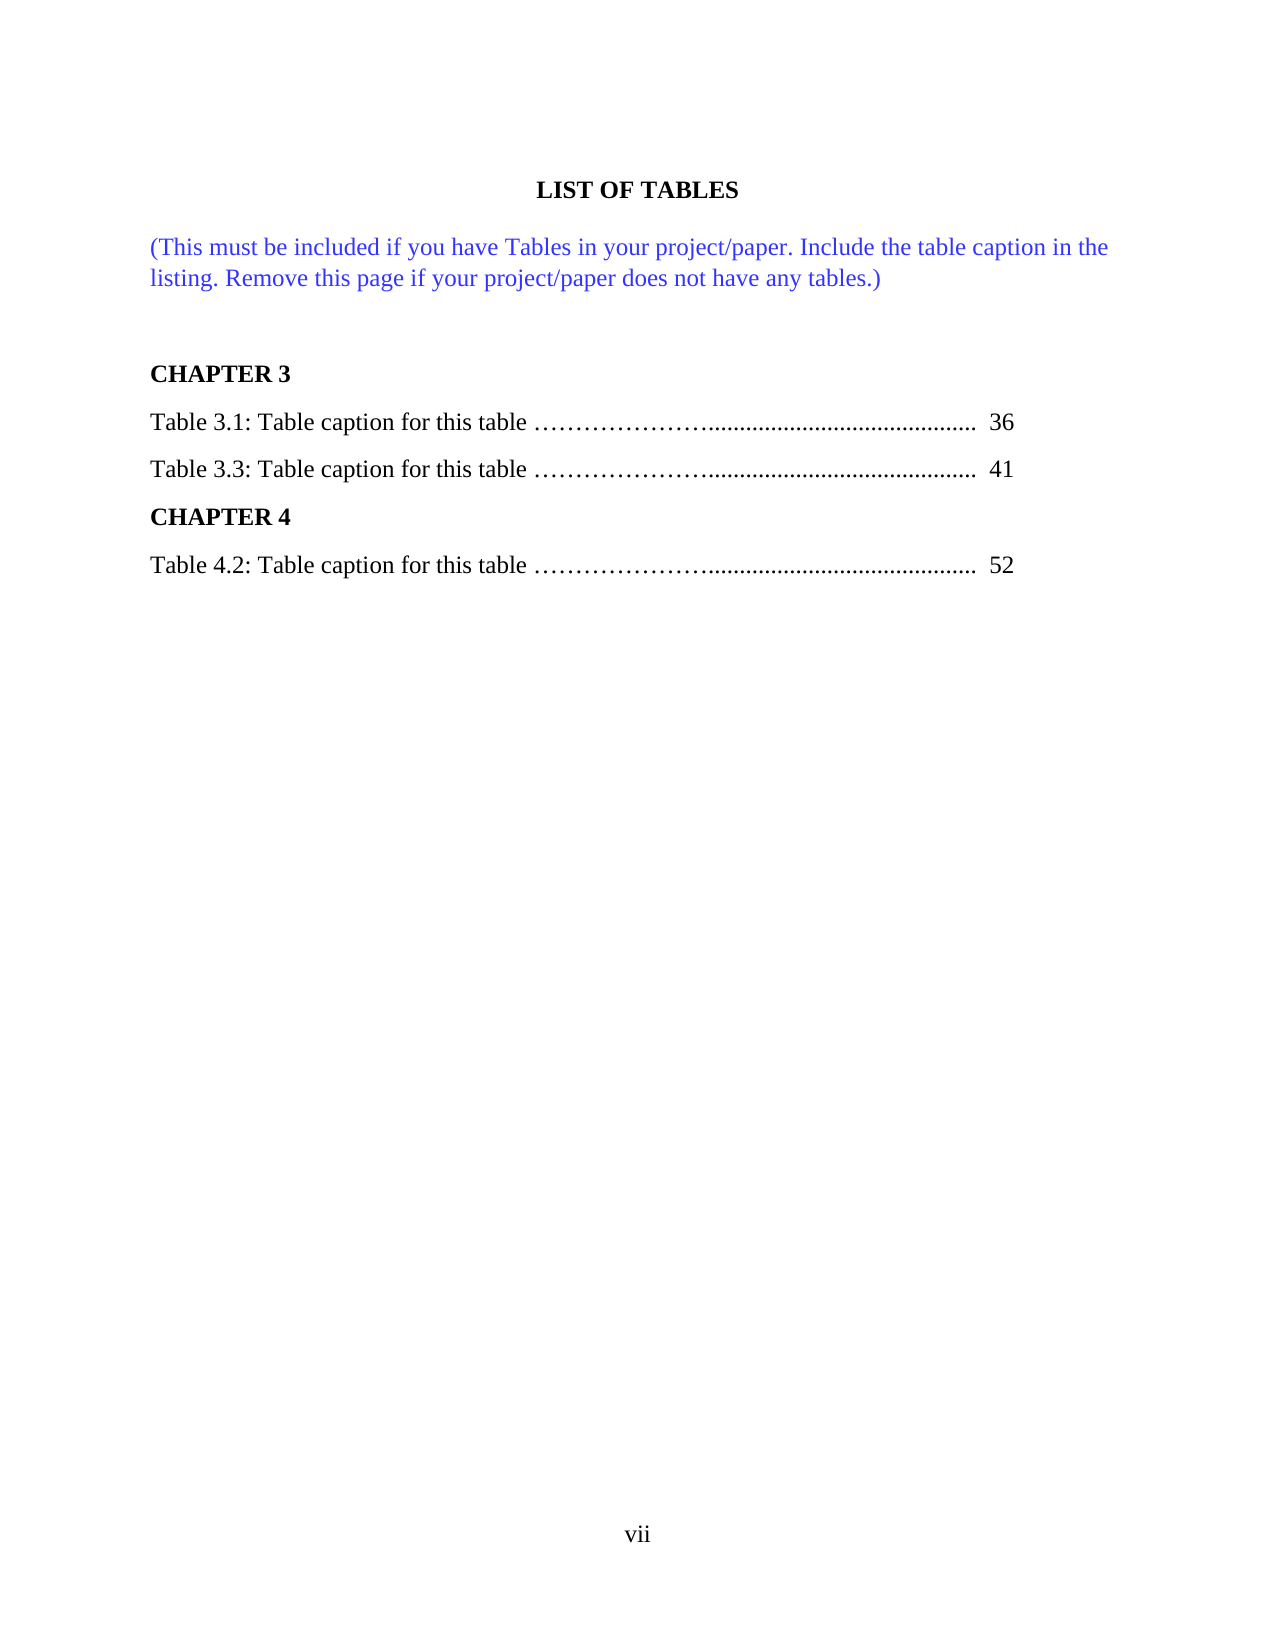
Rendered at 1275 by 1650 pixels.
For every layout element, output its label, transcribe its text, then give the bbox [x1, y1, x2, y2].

text (This must be included if you have Tables in your project/paper. Include the table caption in the listing. Remove this page if your project/paper does not have any tables.) [150, 232, 1125, 292]
text Table 3.3: Table caption for this table …………………........................................... 41 [150, 454, 1125, 483]
subtitle LIST OF TABLES [150, 175, 1125, 204]
text CHAPTER 4 [150, 502, 1125, 531]
text Table 4.2: Table caption for this table …………………........................................... 52 [150, 550, 1125, 578]
text Table 3.1: Table caption for this table …………………........................................... 36 [150, 407, 1125, 435]
text CHAPTER 3 [150, 359, 1125, 388]
